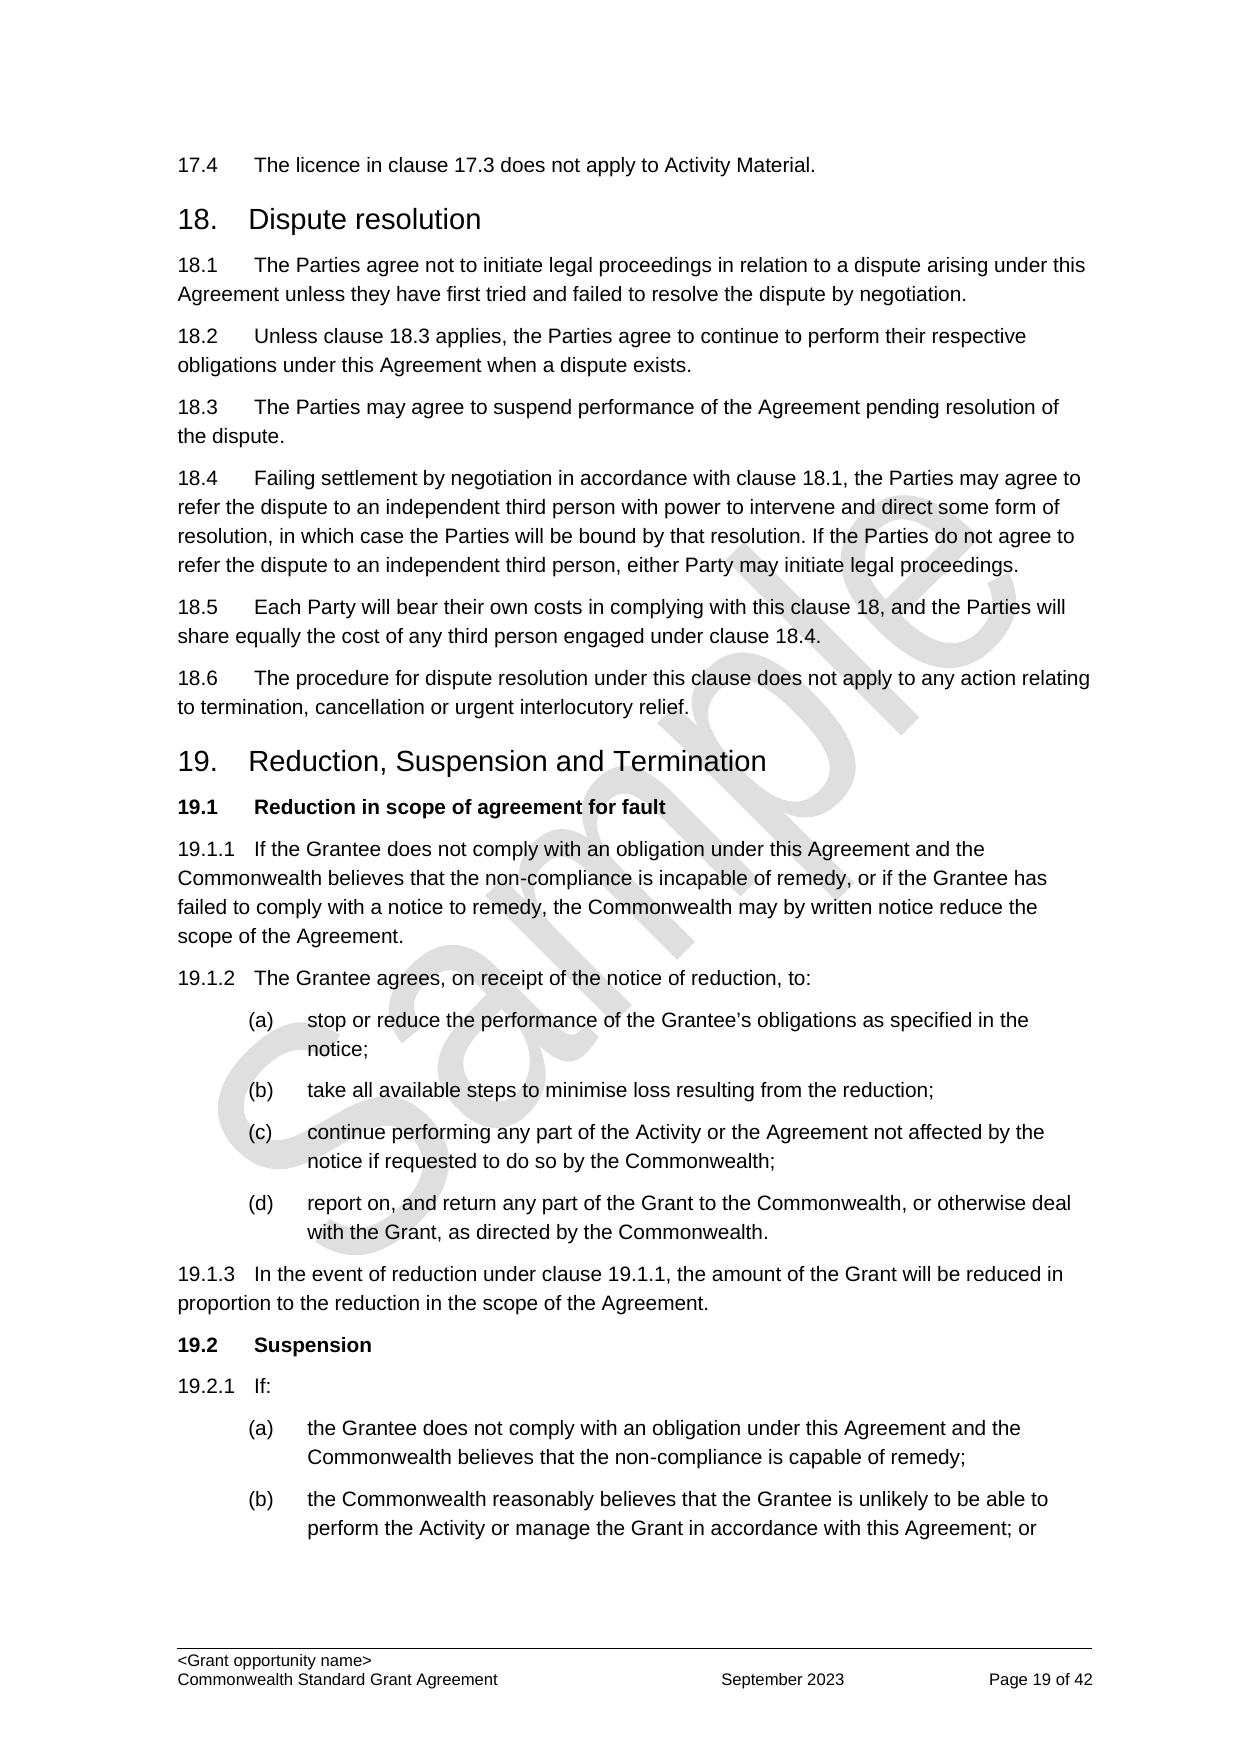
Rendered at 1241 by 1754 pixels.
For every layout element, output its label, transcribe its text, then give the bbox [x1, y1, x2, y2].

text 18.6 The procedure for dispute resolution under this clause does not apply to any action relating to termination, cancellation or urgent interlocutory relief. [177, 660, 1092, 719]
text (b) take all available steps to minimise loss resulting from the reduction; [248, 1073, 1092, 1102]
text 19.2.1 If: [177, 1369, 1092, 1398]
text (b) the Commonwealth reasonably believes that the Grantee is unlikely to be able to perform the Activity or manage the Grant in accordance with this Agreement; or [248, 1481, 1092, 1540]
text 19.2 Suspension [177, 1327, 1092, 1356]
text (d) report on, and return any part of the Grant to the Commonwealth, or otherwise deal with the Grant, as directed by the Commonwealth. [248, 1186, 1092, 1244]
text 17.4 The licence in clause 17.3 does not apply to Activity Material. [177, 148, 1092, 177]
text 18.4 Failing settlement by negotiation in accordance with clause 18.1, the Parties may agree to refer the dispute to an independent third person with power to intervene and direct some form of resolution, in which case the Parties will be bound by that resolution. If the Parties do not agree to refer the dispute to an independent third person, either Party may initiate legal proceedings. [177, 460, 1092, 577]
text 18.3 The Parties may agree to suspend performance of the Agreement pending resolution of the dispute. [177, 389, 1092, 448]
text 19.1.2 The Grantee agrees, on receipt of the notice of reduction, to: [177, 961, 1092, 990]
text 19.1 Reduction in scope of agreement for fault [177, 790, 1092, 819]
subtitle Dispute resolution [177, 202, 1092, 235]
text (a) stop or reduce the performance of the Grantee’s obligations as specified in the notice; [248, 1002, 1092, 1061]
text 18.2 Unless clause 18.3 applies, the Parties agree to continue to perform their respective obligations under this Agreement when a dispute exists. [177, 319, 1092, 377]
text 19.1.1 If the Grantee does not comply with an obligation under this Agreement and the Commonwealth believes that the non‐compliance is incapable of remedy, or if the Grantee has failed to comply with a notice to remedy, the Commonwealth may by written notice reduce the scope of the Agreement. [177, 831, 1092, 948]
text 18.1 The Parties agree not to initiate legal proceedings in relation to a dispute arising under this Agreement unless they have first tried and failed to resolve the dispute by negotiation. [177, 248, 1092, 306]
text (c) continue performing any part of the Activity or the Agreement not affected by the notice if requested to do so by the Commonwealth; [248, 1115, 1092, 1173]
subtitle Reduction, Suspension and Termination [177, 744, 1092, 777]
text 18.5 Each Party will bear their own costs in complying with this clause 18, and the Parties will share equally the cost of any third person engaged under clause 18.4. [177, 589, 1092, 648]
text (a) the Grantee does not comply with an obligation under this Agreement and the Commonwealth believes that the non‐compliance is capable of remedy; [248, 1411, 1092, 1469]
text 19.1.3 In the event of reduction under clause 19.1.1, the amount of the Grant will be reduced in proportion to the reduction in the scope of the Agreement. [177, 1256, 1092, 1315]
